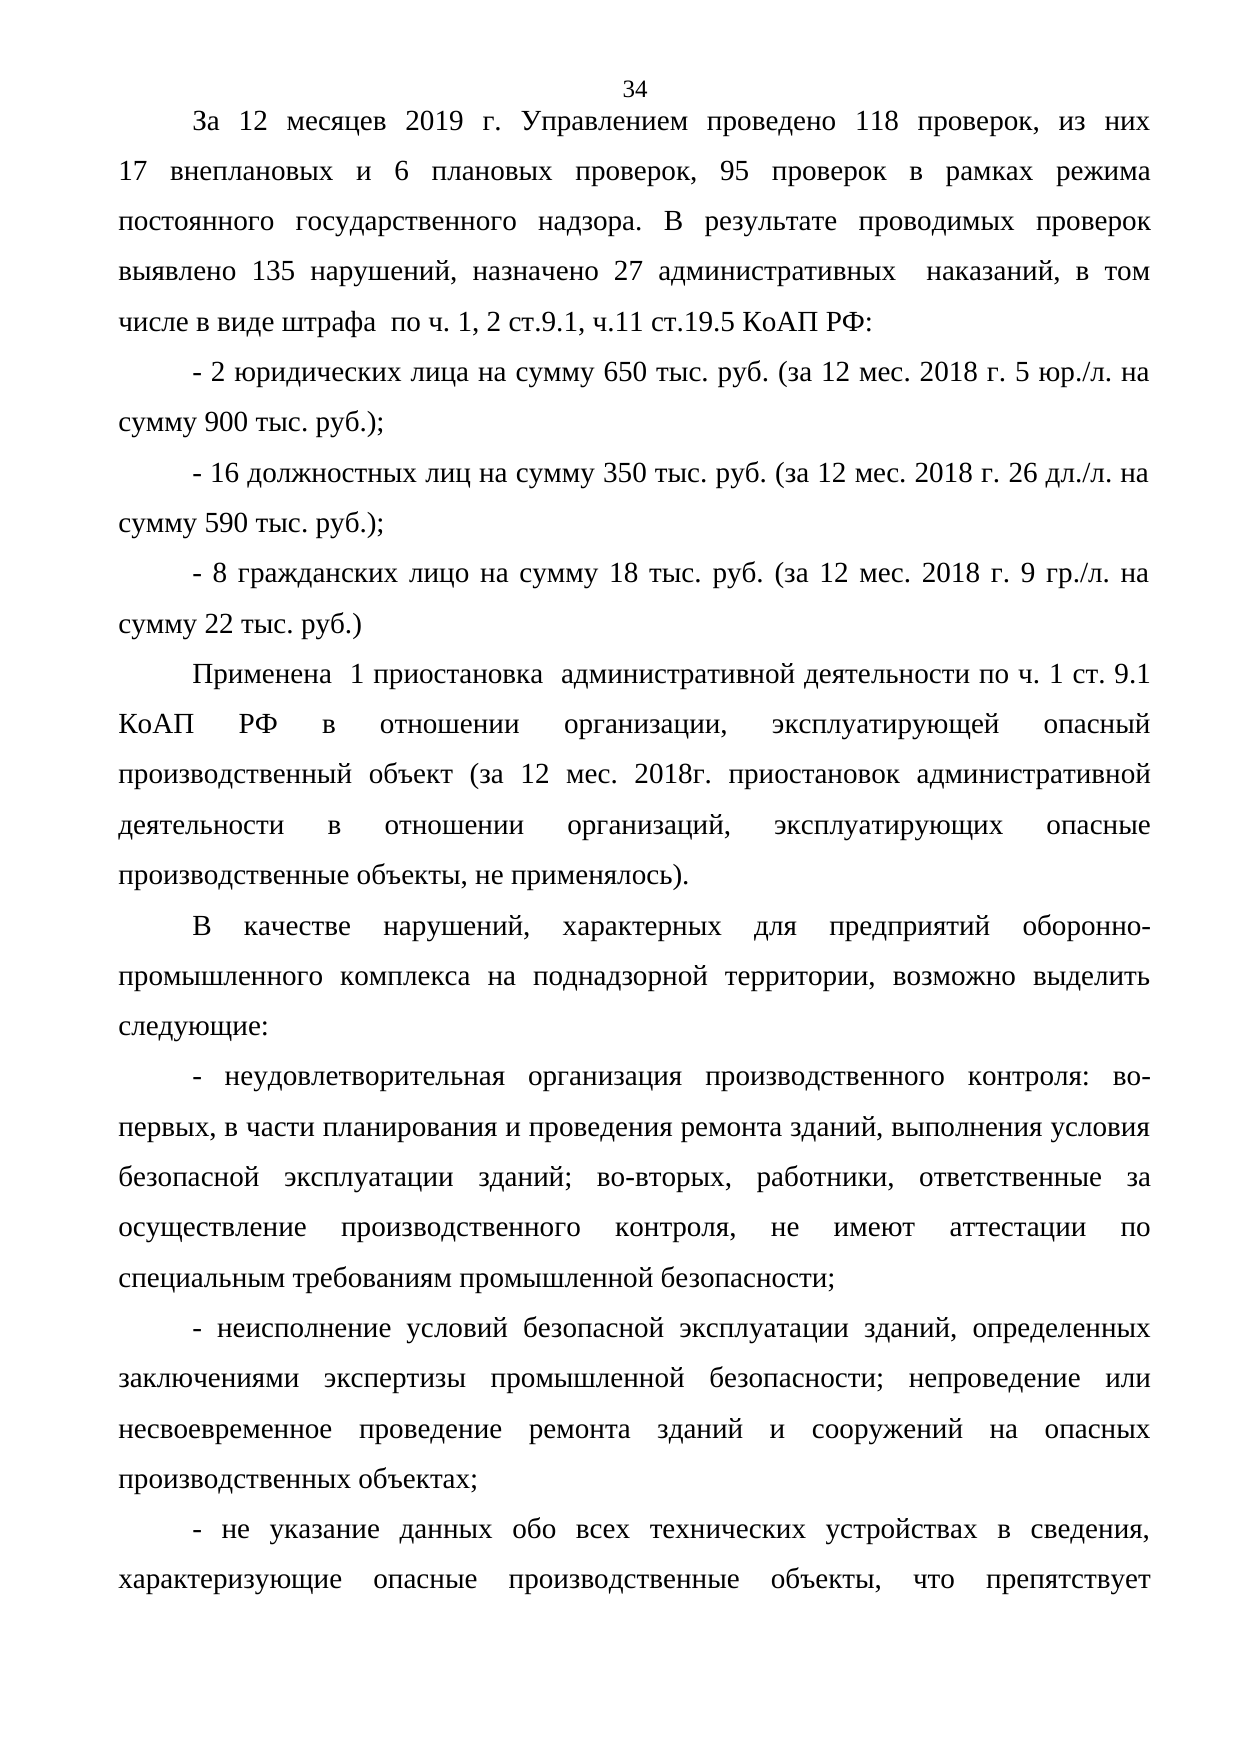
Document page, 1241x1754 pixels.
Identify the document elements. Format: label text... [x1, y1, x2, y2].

text - неисполнение условий безопасной эксплуатации зданий, определенных заключениями экспертизы промышленной безопасности; непроведение или несвоевременное проведение ремонта зданий и сооружений на опасных производственных объектах; [118, 1310, 1152, 1494]
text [118, 1511, 1152, 1595]
text За 12 месяцев 2019 г. Управлением проведено 118 проверок, из них 17 внеплановых и 6 плановых проверок, 95 проверок в рамках режима постоянного государственного надзора. В результате проводимых проверок выявлено 135 нарушений, назначено 27 административных наказаний, в том числе в виде штрафа по ч. 1, 2 ст.9.1, ч.11 ст.19.5 КоАП РФ: [118, 103, 1152, 337]
text - 2 юридических лица на сумму 650 тыс. руб. (за 12 мес. 2018 г. 5 юр./л. на сумму 900 тыс. руб.); [118, 354, 1152, 438]
text В качестве нарушений, характерных для предприятий оборонно-промышленного комплекса на поднадзорной территории, возможно выделить следующие: [118, 908, 1152, 1042]
text - 16 должностных лиц на сумму 350 тыс. руб. (за 12 мес. 2018 г. 26 дл./л. на сумму 590 тыс. руб.); [118, 455, 1152, 539]
text - неудовлетворительная организация производственного контроля: во-первых, в части планирования и проведения ремонта зданий, выполнения условия безопасной эксплуатации зданий; во-вторых, работники, ответственные за осуществление производственного контроля, не имеют аттестации по специальным требованиям промышленной безопасности; [118, 1058, 1152, 1293]
text Применена 1 приостановка административной деятельности по ч. 1 ст. 9.1 КоАП РФ в отношении организации, эксплуатирующей опасный производственный объект (за 12 мес. 2018г. приостановок административной деятельности в отношении организаций, эксплуатирующих опасные производственные объекты, не применялось). [118, 656, 1152, 891]
text - 8 гражданских лицо на сумму 18 тыс. руб. (за 12 мес. 2018 г. 9 гр./л. на сумму 22 тыс. руб.) [118, 555, 1152, 639]
